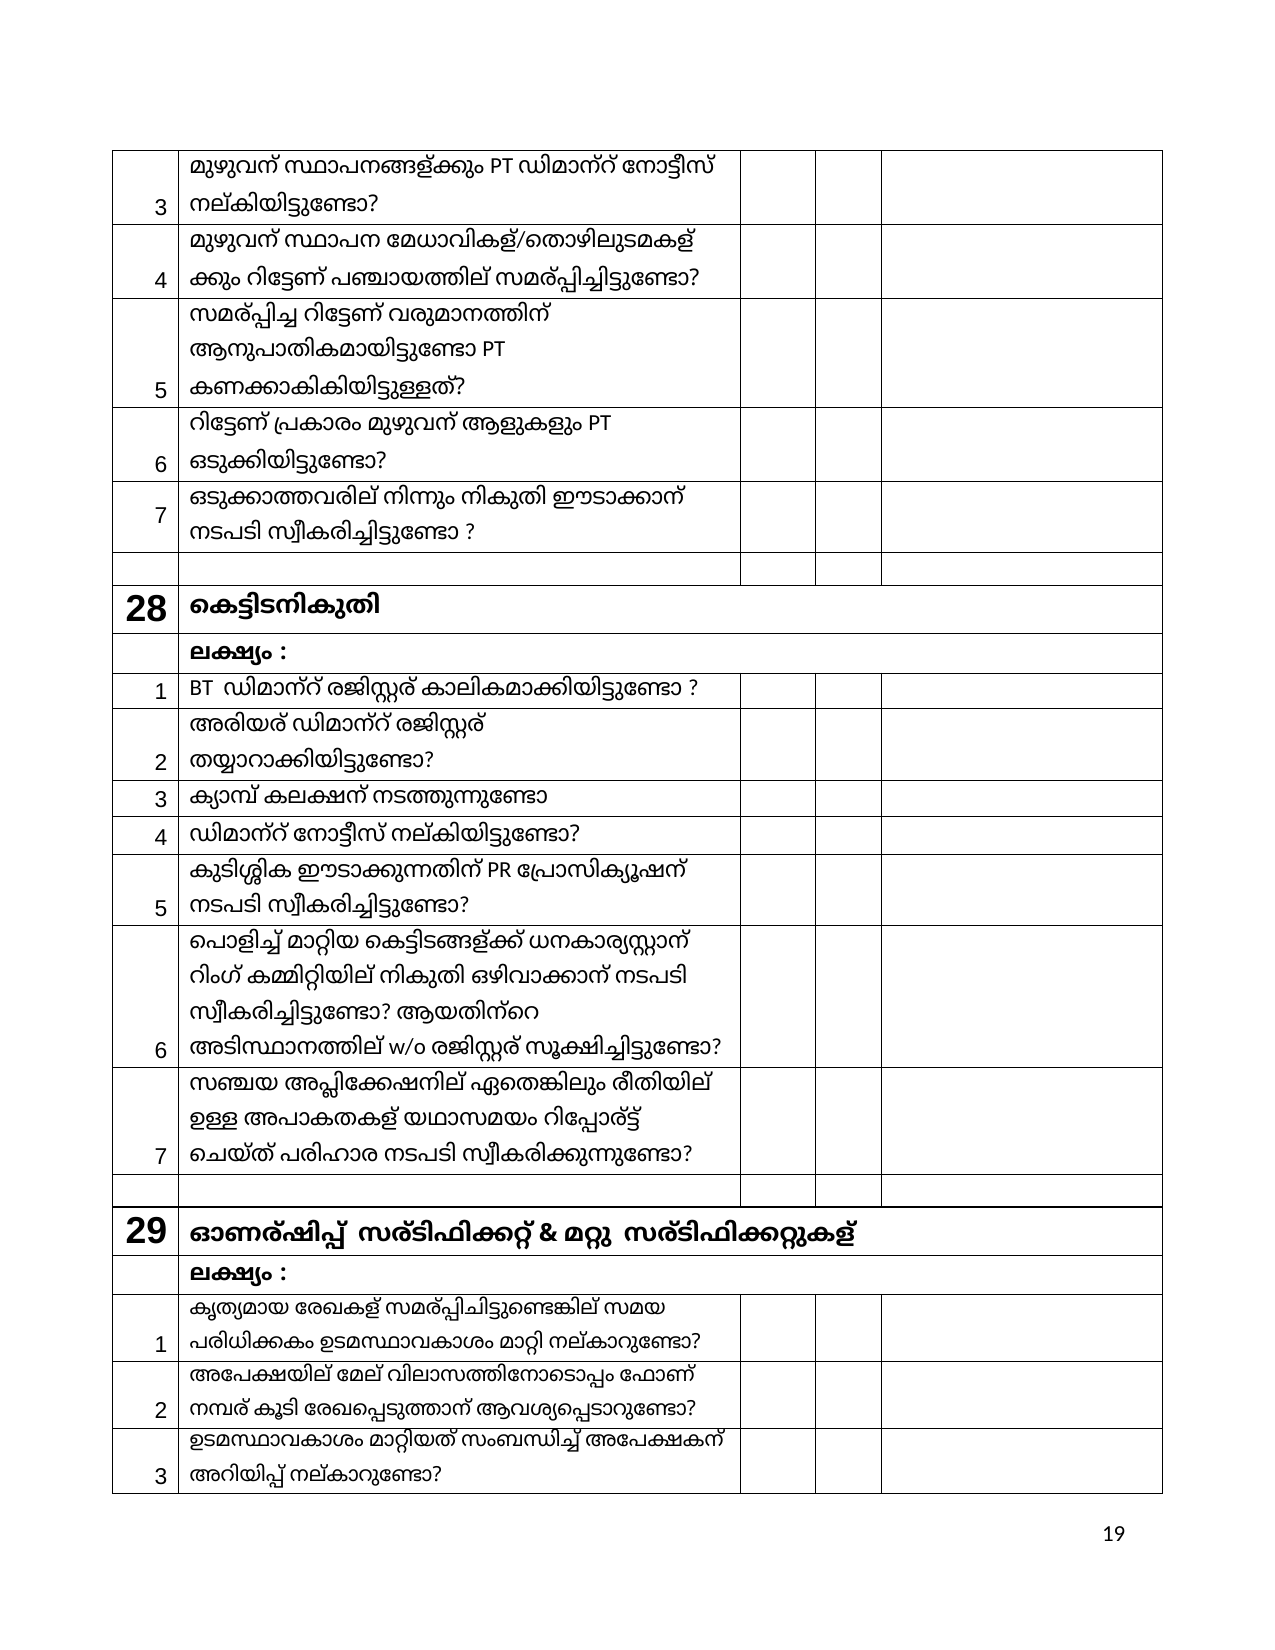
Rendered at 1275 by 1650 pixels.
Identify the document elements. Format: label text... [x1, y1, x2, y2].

table_cell കുടിശ്ശിക ഈടാക്കുന്നതിന് PR പ്രോസിക്യൂഷന്‍ നടപടി സ്വീകരിച്ചിട്ടുണ്ടോ? [179, 855, 740, 925]
table_cell ഓണര്‍ഷിപ്പ് സര്‍ടിഫിക്കറ്റ് & മറ്റു സര്‍ടിഫിക്കറ്റുകള് [179, 1208, 1162, 1255]
table_cell സഞ്ചയ അപ്ലിക്കേഷനില്‍ ഏതെങ്കിലും രീതിയില്‍ ഉള്ള അപാകതകള്‍ യഥാസമയം റിപ്പോര്‍ട്ട് ചെയ്ത് പരിഹാര നടപടി സ്വീകരിക്കുന്നുണ്ടോ? [179, 1068, 740, 1173]
table_cell ക്യാമ്പ് കലക്ഷന്‍ നടത്തുന്നുണ്ടോ [179, 781, 740, 816]
table_cell [882, 1362, 1162, 1428]
table_cell [882, 781, 1162, 816]
table_cell [113, 634, 178, 672]
table_cell [741, 926, 815, 1067]
table_cell ഡിമാന്‍റ് നോട്ടീസ് നല്‍കിയിട്ടുണ്ടോ? [179, 817, 740, 854]
table_cell ലക്ഷ്യം : [179, 634, 1162, 672]
table_cell കെട്ടിടനികുതി [179, 586, 1162, 633]
table_cell [882, 1295, 1162, 1361]
table_cell 28 [113, 586, 178, 633]
table_cell BT ഡിമാന്‍റ് രജിസ്റ്റര്‍ കാലികമാക്കിയിട്ടുണ്ടോ ? [179, 674, 740, 708]
table_cell [741, 1429, 815, 1493]
table_cell [816, 817, 881, 854]
table_cell [882, 299, 1162, 407]
table_cell [816, 1068, 881, 1173]
table_cell [113, 1175, 178, 1206]
table_cell [882, 1429, 1162, 1493]
table_cell 7 [113, 482, 178, 552]
table_cell 4 [113, 817, 178, 854]
table_cell 3 [113, 1429, 178, 1493]
table_cell അരിയര്‍ ഡിമാന്‍റ് രജിസ്റ്റര്‍ തയ്യാറാക്കിയിട്ടുണ്ടോ? [179, 709, 740, 779]
table_cell പൊളിച്ച് മാറ്റിയ കെട്ടിടങ്ങള്‍ക്ക് ധനകാര്യസ്റ്റാന്‍റിംഗ് കമ്മിറ്റിയില്‍ നികുതി ഒഴിവാക്കാന്‍ നടപടി സ്വീകരിച്ചിട്ടുണ്ടോ? ആയതിന്‍റെ അടിസ്ഥാനത്തില്‍ w/o രജിസ്റ്റര്‍ സൂക്ഷിച്ചിട്ടുണ്ടോ? [179, 926, 740, 1067]
table_cell 29 [113, 1208, 178, 1255]
table_cell 5 [113, 855, 178, 925]
table_cell [882, 225, 1162, 298]
table_cell [882, 855, 1162, 925]
table_cell [741, 1068, 815, 1173]
table_cell 3 [113, 781, 178, 816]
table_cell [741, 225, 815, 298]
table_cell [741, 1295, 815, 1361]
table_cell 7 [113, 1068, 178, 1173]
table_cell [113, 553, 178, 585]
table_cell അപേക്ഷയില്‍ മേല്‍ വിലാസത്തിനോടൊപ്പം ഫോണ്‍ നമ്പര്‍ കൂടി രേഖപ്പെടുത്താന്‍ ആവശ്യപ്പെടാറുണ്ടോ? [179, 1362, 740, 1428]
table_cell 2 [113, 1362, 178, 1428]
table_cell മുഴുവന്‍ സ്ഥാപനങ്ങള്‍ക്കും PT ഡിമാന്‍റ് നോട്ടീസ് നല്കിയിട്ടുണ്ടോ? [179, 151, 740, 224]
table_cell [741, 781, 815, 816]
table_cell [816, 855, 881, 925]
table_cell [741, 709, 815, 779]
table_cell 2 [113, 709, 178, 779]
table_cell ഉടമസ്ഥാവകാശം മാറ്റിയത് സംബന്ധിച്ച് അപേക്ഷകന് അറിയിപ്പ് നല്‍കാറുണ്ടോ? [179, 1429, 740, 1493]
table_cell [882, 553, 1162, 585]
table_cell [816, 1429, 881, 1493]
table_cell മുഴുവന്‍ സ്ഥാപന മേധാവികള്‍/തൊഴിലുടമകള്‍ക്കും റിട്ടേണ്‍‍ പഞ്ചായത്തില്‍ സമര്‍പ്പിച്ചിട്ടുണ്ടോ? [179, 225, 740, 298]
table_cell [882, 926, 1162, 1067]
table_cell [882, 482, 1162, 552]
table_cell സമര്‍പ്പിച്ച റിട്ടേണ്‍ വരുമാനത്തിന് ആനുപാതികമായിട്ടുണ്ടോ PT കണക്കാകികിയിട്ടുള്ളത്? [179, 299, 740, 407]
table_cell [816, 1175, 881, 1206]
table_cell [741, 674, 815, 708]
table_cell [741, 408, 815, 481]
table_cell [816, 1362, 881, 1428]
table_cell [741, 151, 815, 224]
table_cell ലക്ഷ്യം : [179, 1256, 1162, 1294]
table_cell [816, 709, 881, 779]
table_cell [816, 299, 881, 407]
table_cell ഒടുക്കാത്തവരില്‍ നിന്നും നികുതി ഈടാക്കാന്‍ നടപടി സ്വീകരിച്ചിട്ടുണ്ടോ ? [179, 482, 740, 552]
table_cell [741, 1362, 815, 1428]
table_cell 4 [113, 225, 178, 298]
table_cell [816, 1295, 881, 1361]
table_cell [113, 1256, 178, 1294]
table_cell [741, 1175, 815, 1206]
table_cell 1 [113, 1295, 178, 1361]
table_cell [741, 553, 815, 585]
table_cell കൃത്യമായ രേഖകള്‍ സമര്‍പ്പിചിട്ടുണ്ടെങ്കില്‍ സമയ പരിധിക്കകം ഉടമസ്ഥാവകാശം മാറ്റി നല്‍കാറുണ്ടോ? [179, 1295, 740, 1361]
table_cell [816, 225, 881, 298]
table_cell [882, 408, 1162, 481]
table_cell [816, 674, 881, 708]
table_cell [882, 151, 1162, 224]
table_cell [741, 855, 815, 925]
table_cell 6 [113, 408, 178, 481]
table_cell [882, 1175, 1162, 1206]
table_cell [816, 151, 881, 224]
table_cell [882, 674, 1162, 708]
table_cell 6 [113, 926, 178, 1067]
table_cell [741, 482, 815, 552]
table_cell [816, 781, 881, 816]
table_cell [179, 553, 740, 585]
table_cell 1 [113, 674, 178, 708]
table_cell [882, 817, 1162, 854]
table_cell [816, 553, 881, 585]
table_cell [741, 817, 815, 854]
table_cell [816, 482, 881, 552]
table_cell [816, 926, 881, 1067]
table_cell [882, 709, 1162, 779]
table_cell [882, 1068, 1162, 1173]
table_cell [741, 299, 815, 407]
table_cell [816, 408, 881, 481]
table_cell 3 [113, 151, 178, 224]
table_cell [179, 1175, 740, 1206]
table_cell റിട്ടേണ്‍ പ്രകാരം മുഴുവന്‍ ആളുകളും PT ഒടുക്കിയിട്ടുണ്ടോ? [179, 408, 740, 481]
table_cell 5 [113, 299, 178, 407]
